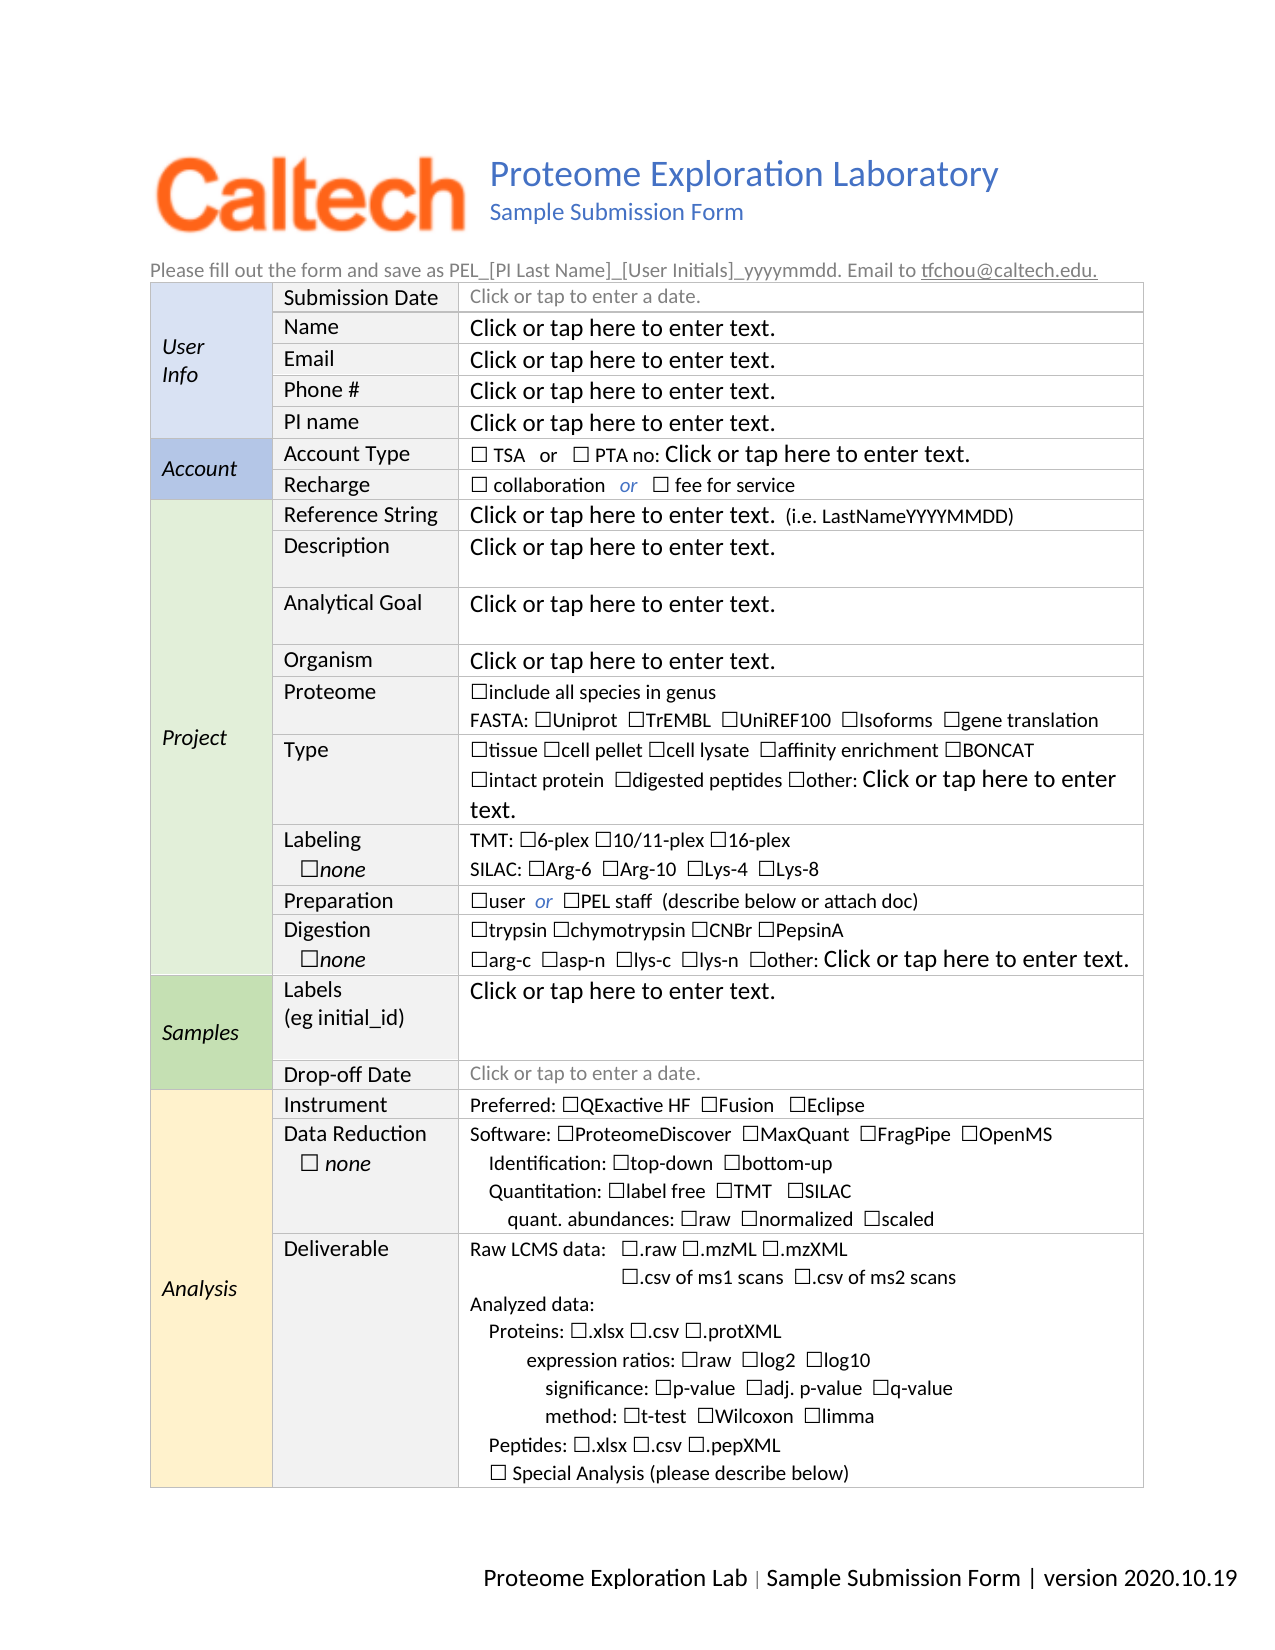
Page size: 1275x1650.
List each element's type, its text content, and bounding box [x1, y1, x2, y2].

table_cell Raw LCMS data: .raw .mzML .mzXML .csv of ms1 scans .csv of ms2 scans Analyzed data: Proteins: .xlsx .csv .protXML expression ratios: raw log2 log10 significance: p-value adj. p-value q-value method: t-test Wilcoxon limma Peptides: .xlsx .csv .pepXML Special Analysis (please describe below) [459, 1234, 1143, 1487]
text Proteome Exploration Laboratory [471, 150, 1125, 196]
table_cell PI name [273, 407, 458, 438]
table_cell Analytical Goal [273, 588, 458, 644]
table_cell Proteome [273, 677, 458, 734]
table_cell include all species in genus FASTA: Uniprot TrEMBL UniREF100 Isoforms gene translation [459, 677, 1143, 734]
table_cell trypsin chymotrypsin CNBr PepsinA arg-c asp-n lys-c lys-n other: [459, 915, 1143, 974]
table_cell Digestion none [273, 915, 458, 974]
table_cell Preferred: QExactive HF Fusion Eclipse [459, 1090, 1143, 1118]
table_cell Labels (eg initial_id) [273, 976, 458, 1059]
table_cell Description [273, 531, 458, 587]
table_cell collaboration or fee for service [459, 470, 1143, 499]
table_cell (i.e. LastNameYYYYMMDD) [459, 500, 1143, 530]
table_cell Samples [151, 976, 272, 1089]
table_cell [459, 645, 1143, 676]
table_cell TSA or PTA no: [459, 439, 1143, 469]
picture [150, 150, 471, 237]
table_cell Software: ProteomeDiscover MaxQuant FragPipe OpenMS Identification: top-down bottom-up Quantitation: label free TMT SILAC quant. abundances: raw normalized scaled [459, 1119, 1143, 1233]
table_cell Phone # [273, 376, 458, 406]
table_cell Account [151, 439, 272, 499]
table_cell Preparation [273, 886, 458, 914]
table_cell Recharge [273, 470, 458, 499]
table_cell Email [273, 344, 458, 374]
table_cell Instrument [273, 1090, 458, 1118]
table_cell Analysis [151, 1090, 272, 1487]
table_cell Data Reduction none [273, 1119, 458, 1233]
table_cell Account Type [273, 439, 458, 469]
table_cell Name [273, 313, 458, 343]
table_cell tissue cell pellet cell lysate affinity enrichment BONCAT intact protein digested peptides other: [459, 735, 1143, 824]
table_cell Deliverable [273, 1234, 458, 1487]
table_cell Drop-off Date [273, 1061, 458, 1089]
table_cell Organism [273, 645, 458, 676]
text Please fill out the form and save as PEL_[PI Last Name]_[User Initials]_yyyymmdd. Email to tfchou@caltech.edu. [150, 257, 1125, 282]
table_cell Labeling none [273, 825, 458, 885]
table_header Submission Date [273, 283, 458, 311]
table_cell user or PEL staff (describe below or attach doc) [459, 886, 1143, 914]
table_cell Reference String [273, 500, 458, 530]
table_cell Type [273, 735, 458, 824]
text Sample Submission Form [471, 196, 1125, 226]
table_cell TMT: 6-plex 10/11-plex 16-plex SILAC: Arg-6 Arg-10 Lys-4 Lys-8 [459, 825, 1143, 885]
table_cell Project [151, 500, 272, 974]
table_header User Info [151, 283, 272, 438]
